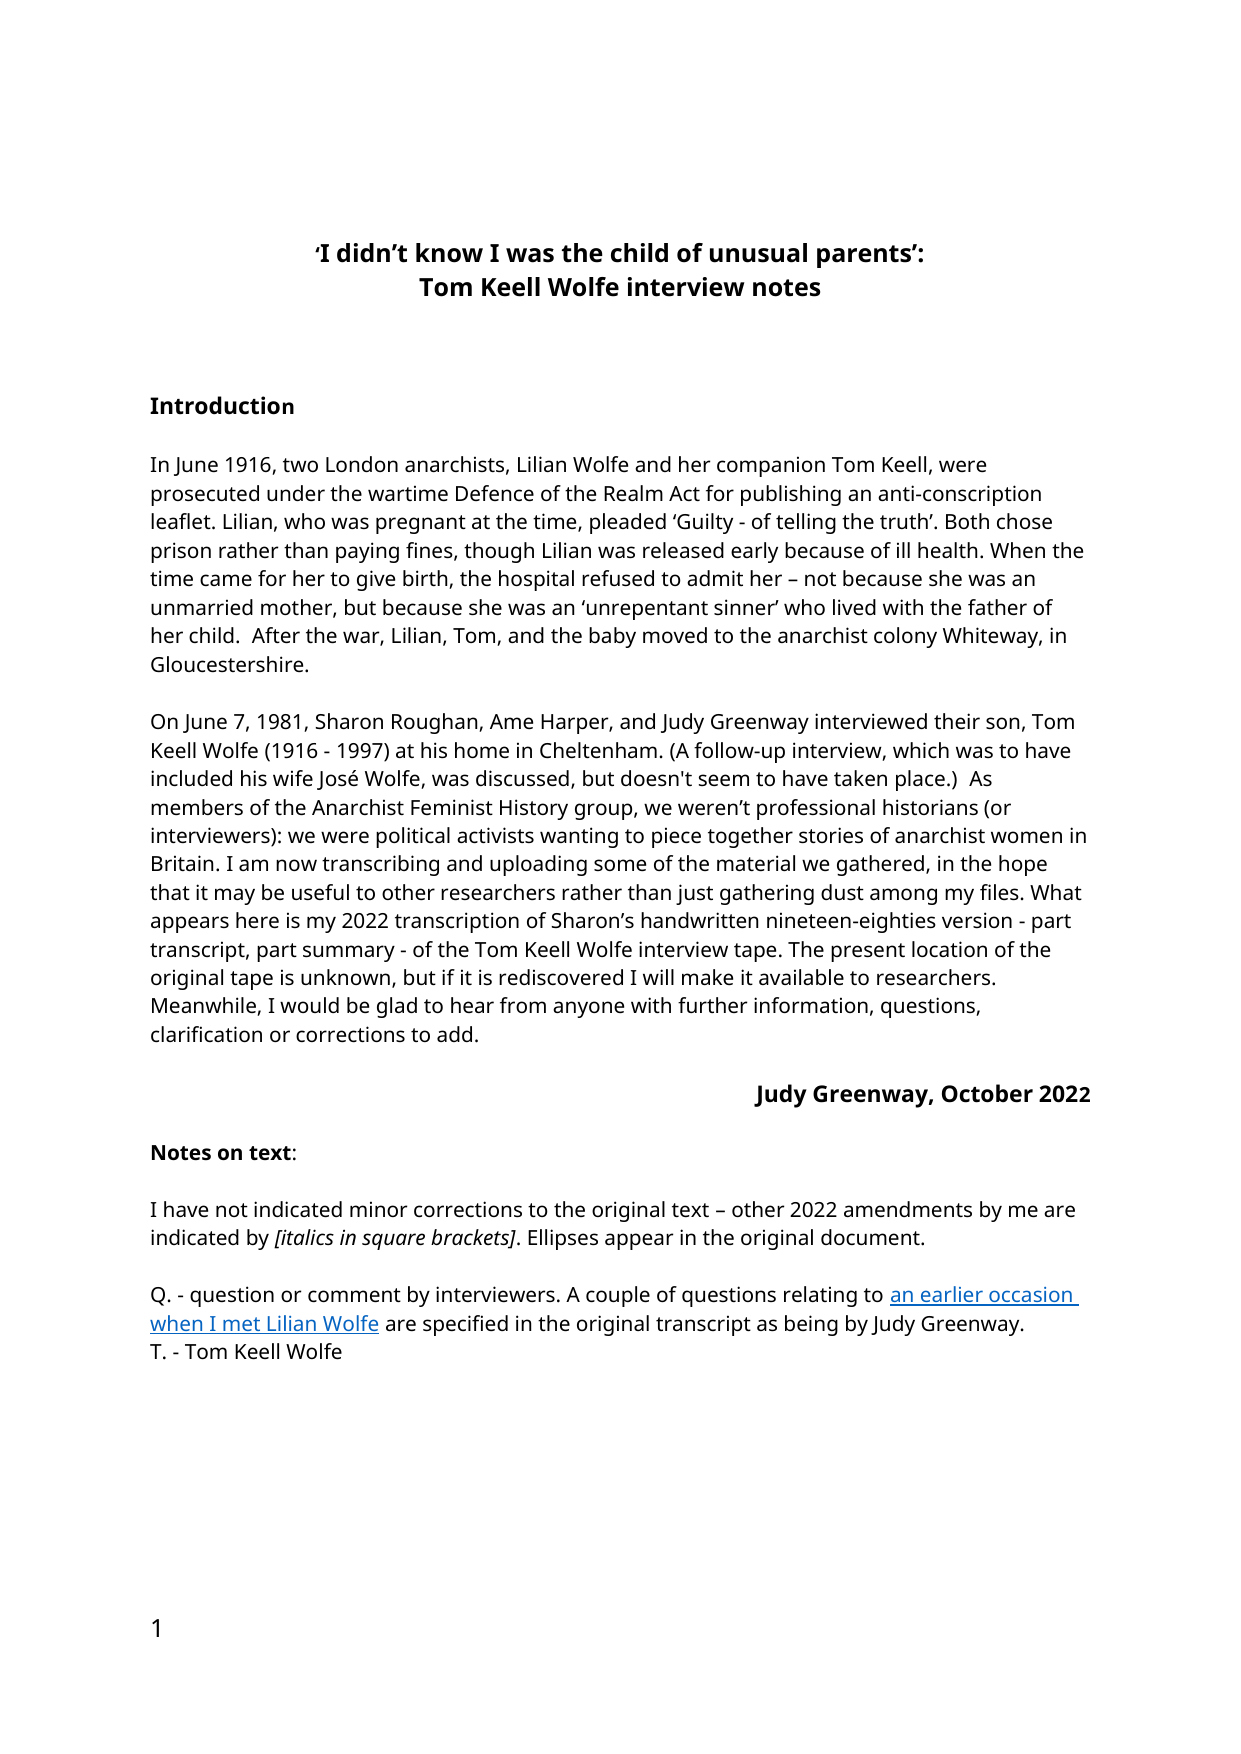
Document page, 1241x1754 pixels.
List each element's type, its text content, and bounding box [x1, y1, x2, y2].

text Judy Greenway, October 2022 [150, 1078, 1090, 1109]
text Introduction [150, 390, 1090, 421]
text On June 7, 1981, Sharon Roughan, Ame Harper, and Judy Greenway interviewed their son, Tom Keell Wolfe (1916 - 1997) at his home in Cheltenham. (A follow-up interview, which was to have included his wife José Wolfe, was discussed, but doesn't seem to have taken place.) As members of the Anarchist Feminist History group, we weren’t professional historians (or interviewers): we were political activists wanting to piece together stories of anarchist women in Britain. I am now transcribing and uploading some of the material we gathered, in the hope that it may be useful to other researchers rather than just gathering dust among my files. What appears here is my 2022 transcription of Sharon’s handwritten nineteen-eighties version - part transcript, part summary - of the Tom Keell Wolfe interview tape. The present location of the original tape is unknown, but if it is rediscovered I will make it available to researchers. Meanwhile, I would be glad to hear from anyone with further information, questions, clarification or corrections to add. [150, 707, 1090, 1048]
text In June 1916, two London anarchists, Lilian Wolfe and her companion Tom Keell, were prosecuted under the wartime Defence of the Realm Act for publishing an anti-conscription leaflet. Lilian, who was pregnant at the time, pleaded ‘Guilty - of telling the truth’. Both chose prison rather than paying fines, though Lilian was released early because of ill health. When the time came for her to give birth, the hospital refused to admit her – not because she was an unmarried mother, but because she was an ‘unrepentant sinner’ who lived with the father of her child. After the war, Lilian, Tom, and the baby moved to the anarchist colony Whiteway, in Gloucestershire. [150, 451, 1090, 678]
text ‘I didn’t know I was the child of unusual parents’: [150, 235, 1090, 269]
text Notes on text: I have not indicated minor corrections to the original text – other 2022 amendments by me are indicated by [italics in square brackets]. Ellipses appear in the original document. Q. - question or comment by interviewers. A couple of questions relating to an earlier occasion when I met Lilian Wolfe are specified in the original transcript as being by Judy Greenway. T. - Tom Keell Wolfe [150, 1138, 1090, 1366]
text Tom Keell Wolfe interview notes [150, 269, 1090, 303]
